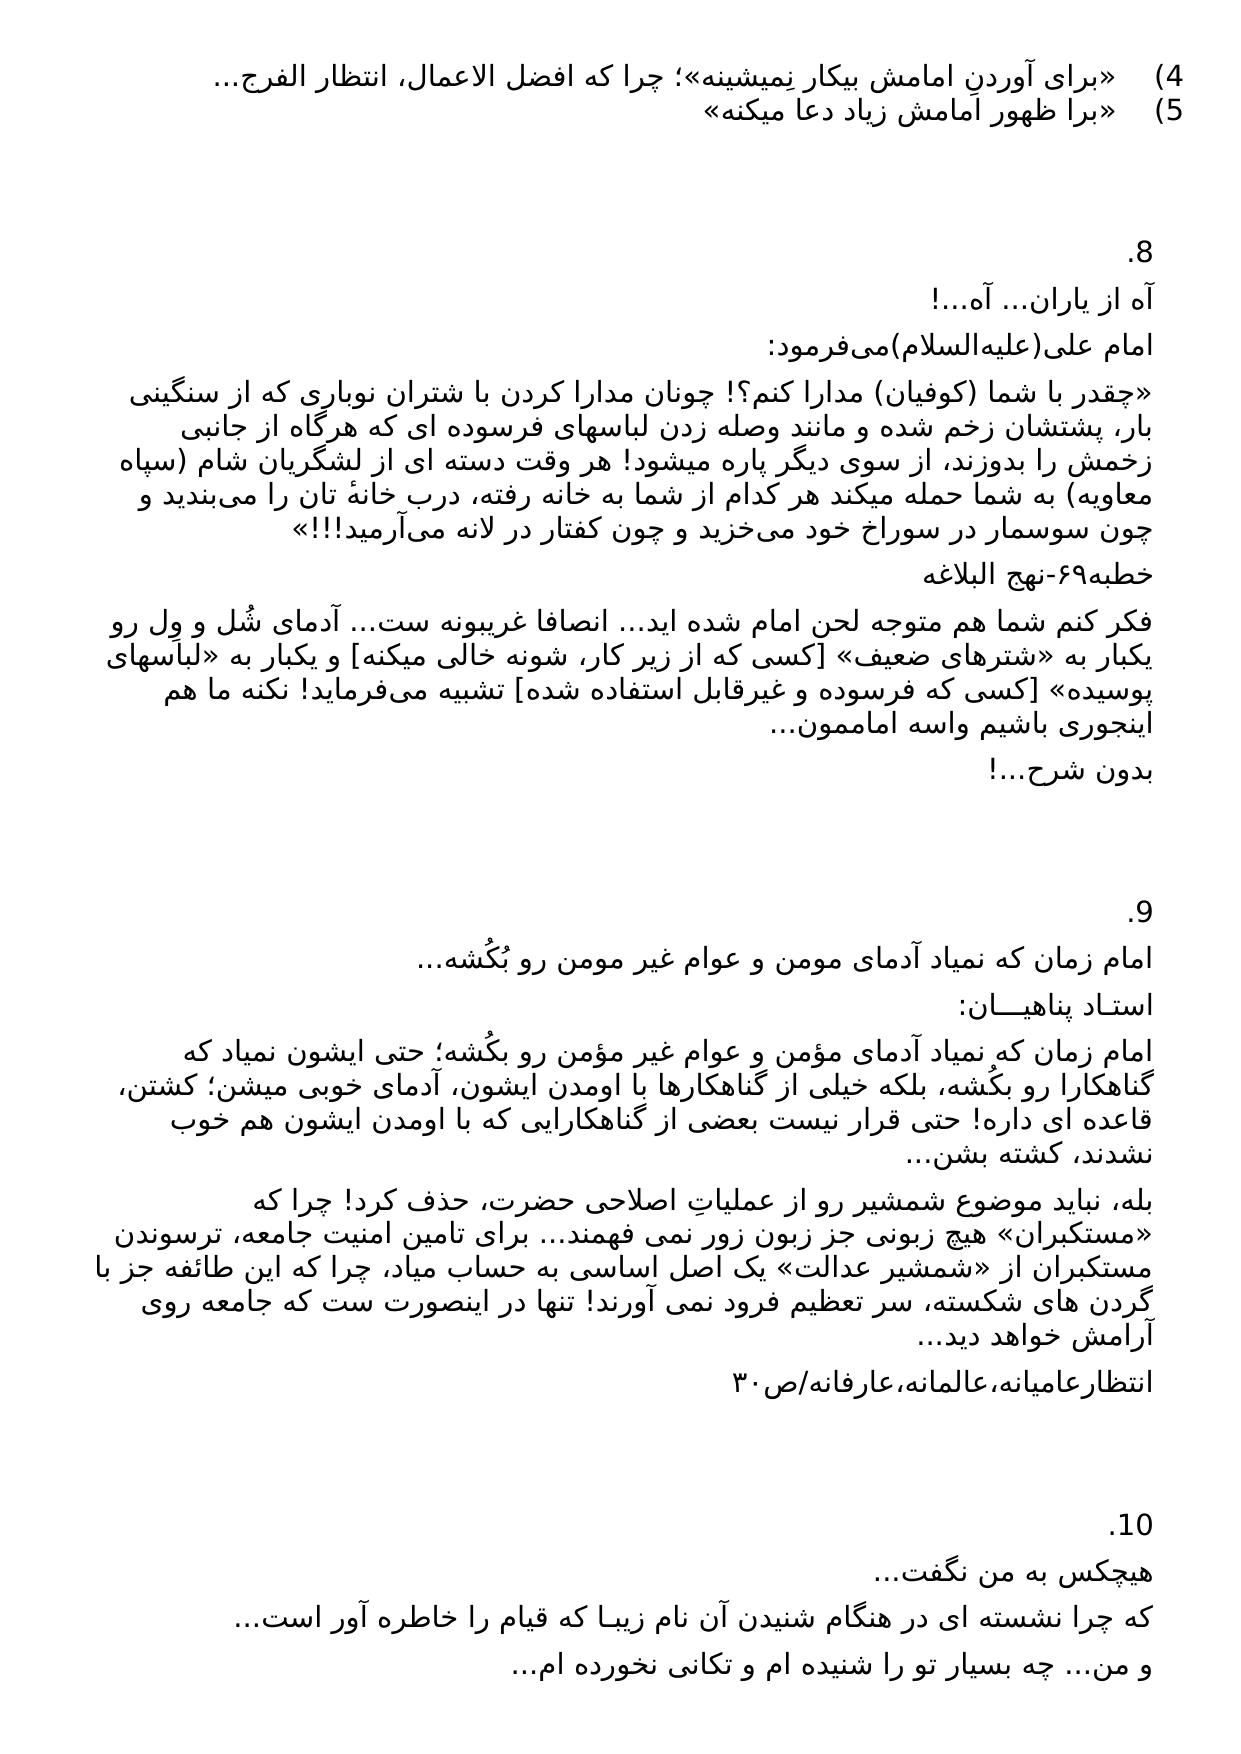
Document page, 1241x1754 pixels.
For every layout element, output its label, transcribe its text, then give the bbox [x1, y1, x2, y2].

text 8. [91, 236, 1154, 270]
text استـاد پناهیـــان: [91, 988, 1154, 1022]
text هیچکس به من نگفت... [91, 1554, 1154, 1588]
text خطبه۶۹-نهج البلاغه [91, 558, 1154, 592]
text 10. [91, 1508, 1154, 1542]
text امام زمان که نمیاد آدمای مومن و عوام غیر مومن رو بُکُشه... [91, 942, 1154, 976]
text «چقدر با شما (کوفیان) مدارا کنم؟! چونان مدارا کردن با شتران نوباری که از سنگینی بار، پشتشان زخم شده و مانند وصله زدن لباسهای فرسوده ای که هرگاه از جانبی زخمش را بدوزند، از سوی دیگر پاره میشود! هر وقت دسته ای از لشگریان شام (سپاه معاویه) به شما حمله میکند هر کدام از شما به خانه رفته، درب خانهٔ تان را می‌بندید و چون سوسمار در سوراخ خود می‌خزید و چون کفتار در لانه می‌آرمید!!!» [91, 375, 1154, 545]
text و من... چه بسیار تو را شنیده ام و تکانی نخورده ام... [91, 1647, 1154, 1681]
text امام زمان که نمیاد آدمای مؤمن و عوام غیر مؤمن رو بکُشه؛ حتی ایشون نمیاد که گناهکارا رو بکُشه، بلکه خیلی از گناهکارها با اومدن ایشون، آدمای خوبی میشن؛ کشتن، قاعده ای داره! حتی قرار نیست بعضی از گناهکارایی که با اومدن ایشون هم خوب نشدند، کشته بشن... [91, 1034, 1154, 1170]
text 9. [91, 895, 1154, 929]
text که چرا نشسته ای در هنگام شنیدن آن نام زیبـا که قیام را خاطره آور است... [91, 1601, 1154, 1635]
text آه از یاران... آه...! [91, 282, 1154, 316]
text امام علی(علیه‌السلام)می‌فرمود: [91, 329, 1154, 363]
text فکر کنم شما هم متوجه لحن امام شده اید... انصافا غریبونه ست... آدمای شُل و وِل رو یکبار به «شترهای ضعیف» [کسی که از زیر کار، شونه خالی میکنه] و یکبار به «لباسهای پوسیده» [کسی که فرسوده و غیرقابل استفاده شده] تشبیه می‌فرماید! نکنه ما هم اینجوری باشیم واسه اماممون... [91, 604, 1154, 740]
text بله، نباید موضوع شمشیر رو از عملیاتِ اصلاحی حضرت، حذف کرد! چرا که «مستکبران» هیچ زبونی جز زبون زور نمی فهمند... برای تامین امنیت جامعه، ترسوندن مستکبران از «شمشیر عدالت» یک اصل اساسی به حساب میاد، چرا که این طائفه جز با گردن های شکسته، سر تعظیم فرود نمی آورند! تنها در اینصورت ست که جامعه روی آرامش خواهد دید... [91, 1183, 1154, 1353]
list «برا ظهور امامش زیاد دعا میکنه» [91, 93, 1154, 127]
text بدون شرح...! [91, 752, 1154, 786]
list «برای آوردنِ امامش بیکار نِمیشینه»؛ چرا که افضل الاعمال، انتظار الفرج... [91, 59, 1154, 93]
text انتظارعامیانه،عالمانه،عارفانه/ص۳۰ [91, 1365, 1154, 1399]
